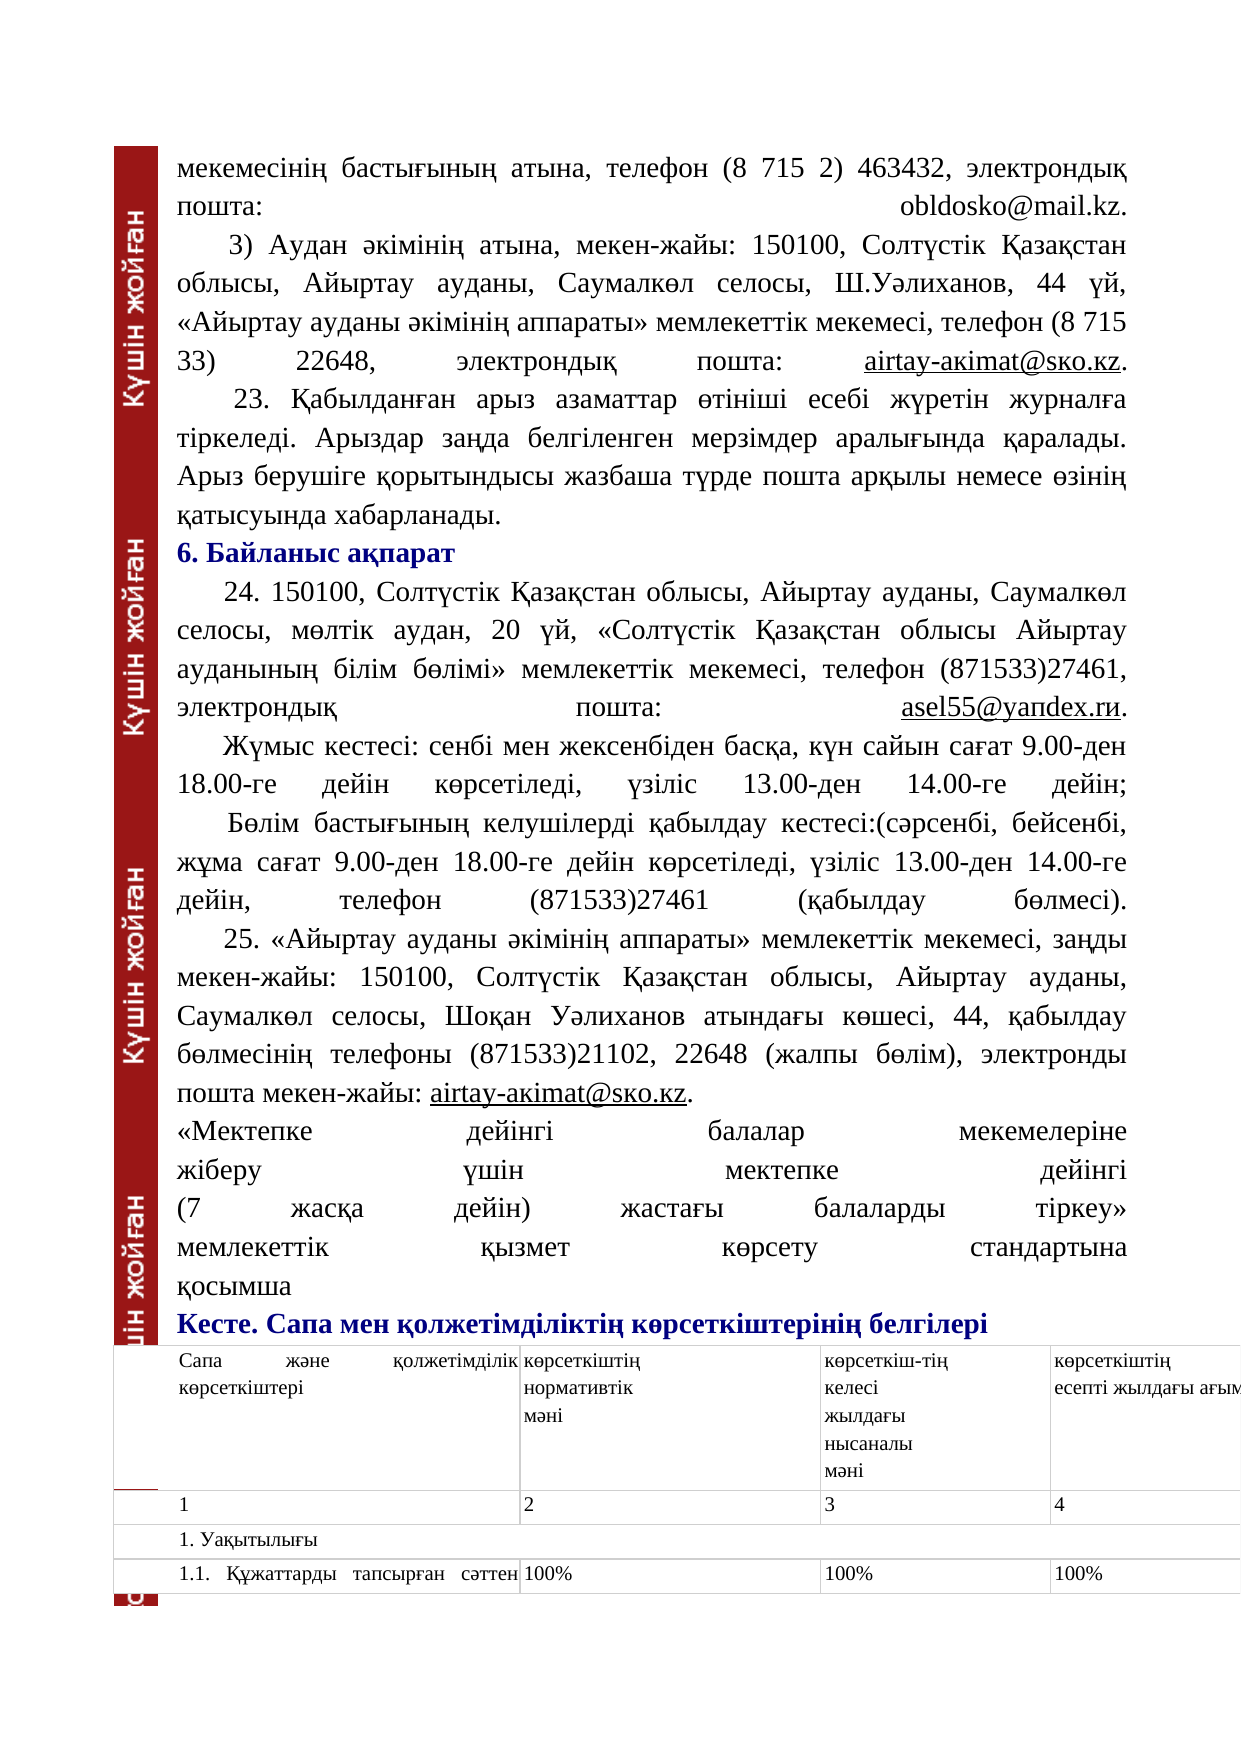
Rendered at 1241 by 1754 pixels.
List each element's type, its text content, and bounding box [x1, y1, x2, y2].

text «Мектепке дейінгі балалар мекемелеріне жіберу үшін мектепке дейінгі (7 жасқа дейін) жастағы балаларды тіркеу» мемлекеттік қызмет көрсету стандартына қосымша [112, 1113, 1128, 1301]
picture [114, 1108, 158, 1113]
picture [114, 1301, 158, 1306]
table_cell 100% [521, 1560, 820, 1593]
text 24. 150100, Солтүстік Қазақстан облысы, Айыртау ауданы, Саумалкөл селосы, мөлтік аудан, 20 үй, «Солтүстік Қазақстан облысы Айыртау ауданының білім бөлімі» мемлекеттік мекемесі, телефон (871533)27461, электрондық пошта: аsеl55@уапdех.rи. Жүмыс кестесі: сенбі мен жексенбіден басқа, күн сайын сағат 9.00-ден 18.00-ге дейін көрсетіледі, үзіліс 13.00-ден 14.00-ге дейін; Бөлім бастығының келушілерді қабылдау кестесі:(сәрсенбі, бейсенбі, жұма сағат 9.00-ден 18.00-ге дейін көрсетіледі, үзіліс 13.00-ден 14.00-ге дейін, телефон (871533)27461 (қабылдау бөлмесі). 25. «Айыртау ауданы әкімінің аппараты» мемлекеттік мекемесі, заңды мекен-жайы: 150100, Солтүстік Қазақстан облысы, Айыртау ауданы, Саумалкөл селосы, Шоқан Уәлиханов атындағы көшесі, 44, қабылдау бөлмесінің телефоны (871533)21102, 22648 (жалпы бөлім), электронды пошта мекен-жайы: аіrtау-акіmаt@sко.кz. [112, 574, 1128, 1108]
table_cell 100% [821, 1560, 1050, 1593]
text Кесте. Сапа мен қолжетімділіктің көрсеткіштерінің белгілері [112, 1306, 1128, 1340]
table_header көрсеткіш-тің келесі жылдағы нысаналы мәні [821, 1346, 1050, 1489]
table_cell 1. Уақытылығы [114, 1525, 1240, 1558]
table_header көрсеткіштің есепті жылдағы ағымдағы мәні [1051, 1346, 1240, 1489]
table_header көрсеткіштің нормативтік мәні [521, 1346, 820, 1489]
picture [114, 530, 158, 535]
picture [114, 569, 158, 574]
table_cell 2 [521, 1491, 820, 1524]
table_cell 4 [1051, 1491, 1240, 1524]
picture [114, 1594, 158, 1606]
picture [114, 1340, 158, 1345]
table_header Сапа және қолжетімділік көрсеткіштері [114, 1346, 519, 1489]
table_cell 3 [821, 1491, 1050, 1524]
picture [114, 146, 158, 150]
text 6. Байланыс ақпарат [112, 535, 1128, 569]
table_cell 100% [1051, 1560, 1240, 1593]
table_cell 1 [114, 1491, 519, 1524]
